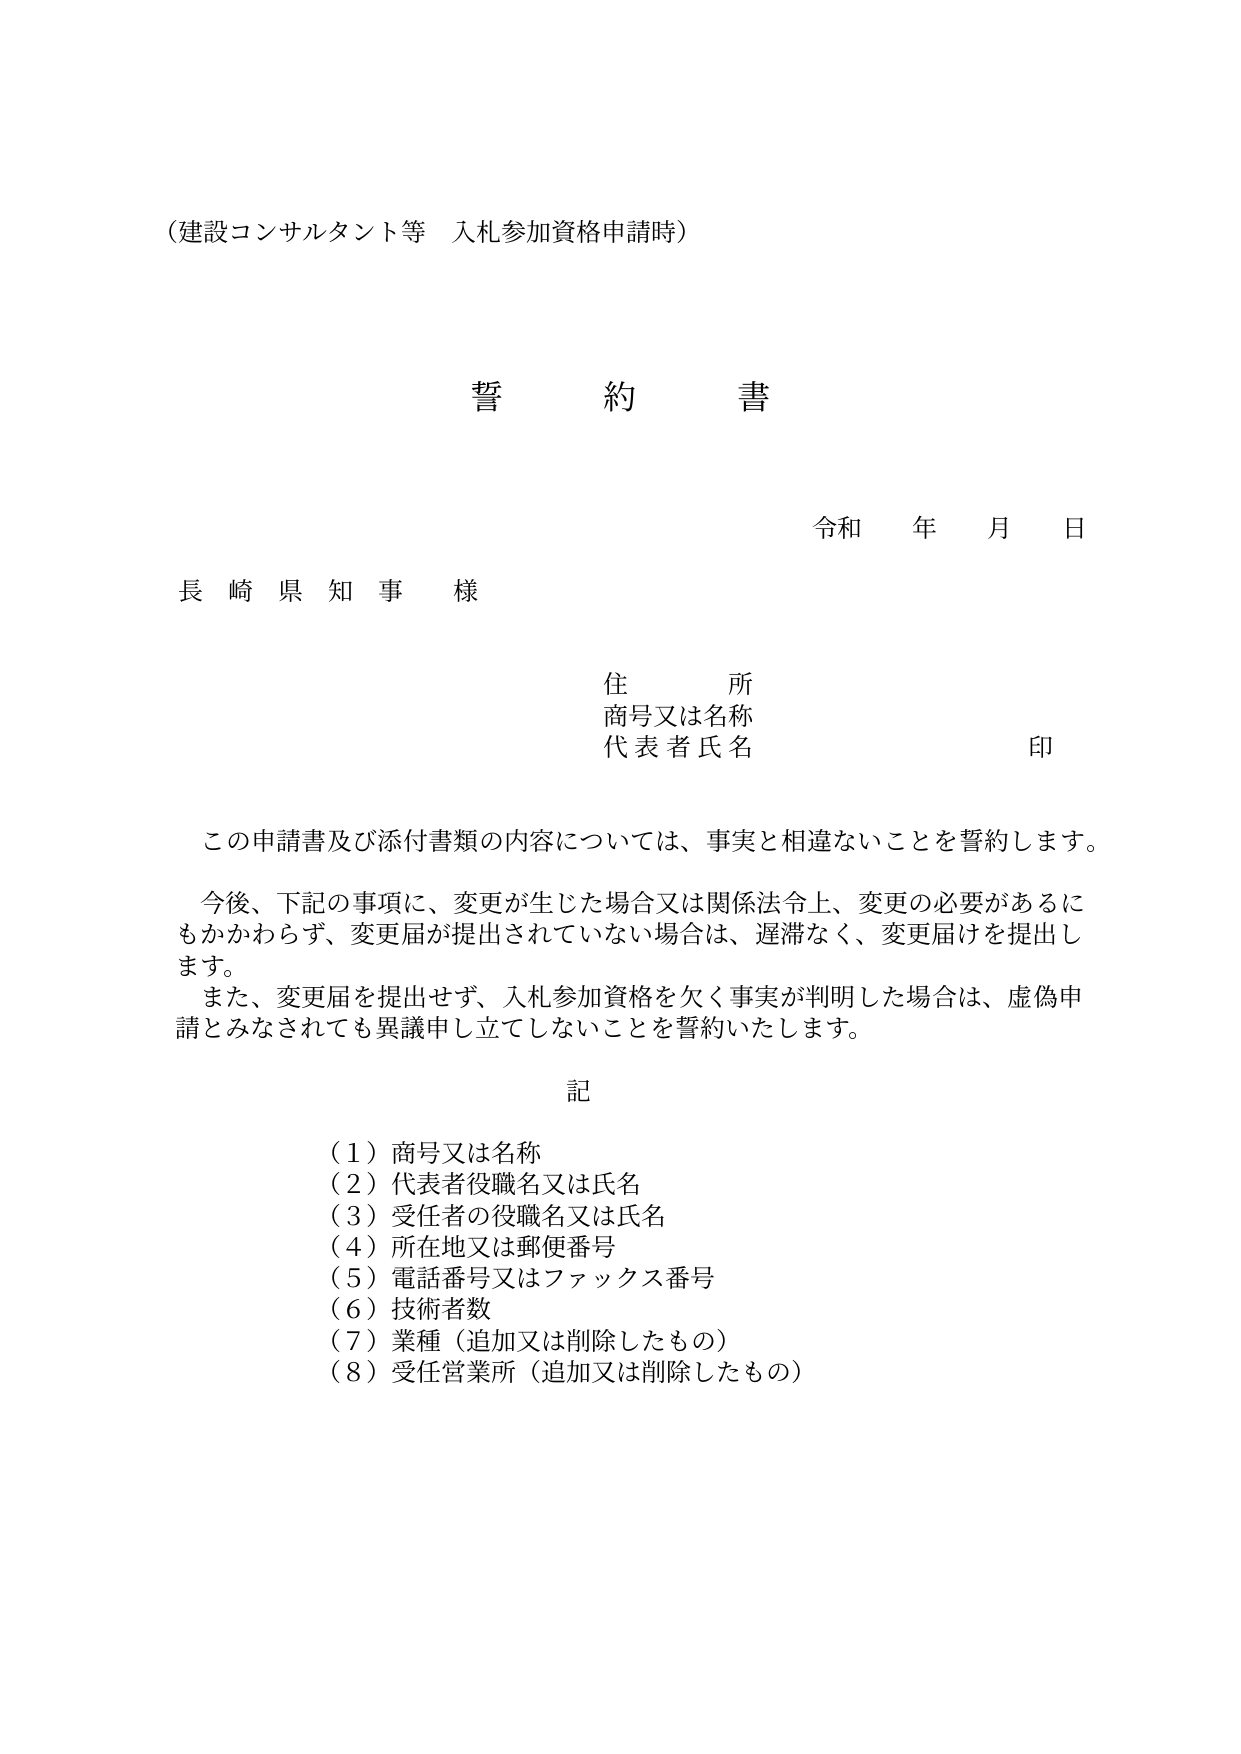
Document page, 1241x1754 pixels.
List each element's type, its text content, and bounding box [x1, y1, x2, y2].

text （７）業種（追加又は削除したもの） [153, 1325, 1087, 1356]
text 今後、下記の事項に、変更が生じた場合又は関係法令上、変更の必要があるにもかかわらず、変更届が提出されていない場合は、遅滞なく、変更届けを提出します。 [175, 888, 1087, 981]
text （建設コンサルタント等 入札参加資格申請時） [153, 217, 987, 248]
text また、変更届を提出せず、入札参加資格を欠く事実が判明した場合は、虚偽申請とみなされても異議申し立てしないことを誓約いたします。 [175, 981, 1087, 1044]
text 令和 年 月 日 [153, 513, 1087, 544]
text 長 崎 県 知 事 様 [153, 575, 1087, 606]
text （４）所在地又は郵便番号 [153, 1231, 1087, 1263]
text この申請書及び添付書類の内容については、事実と相違ないことを誓約します。 [175, 825, 1087, 888]
text 誓 約 書 [153, 373, 1087, 419]
text （５）電話番号又はファックス番号 [153, 1263, 1087, 1294]
text 住 所 [153, 669, 1087, 700]
text （１）商号又は名称 [153, 1138, 1087, 1169]
text （２）代表者役職名又は氏名 [153, 1169, 1087, 1200]
text 記 [153, 1075, 1087, 1106]
text 商号又は名称 [153, 700, 1087, 731]
text （３）受任者の役職名又は氏名 [153, 1200, 1087, 1231]
text （８）受任営業所（追加又は削除したもの） [153, 1356, 1087, 1388]
text 代表者氏名 印 [153, 731, 1087, 763]
text （６）技術者数 [153, 1294, 1087, 1325]
